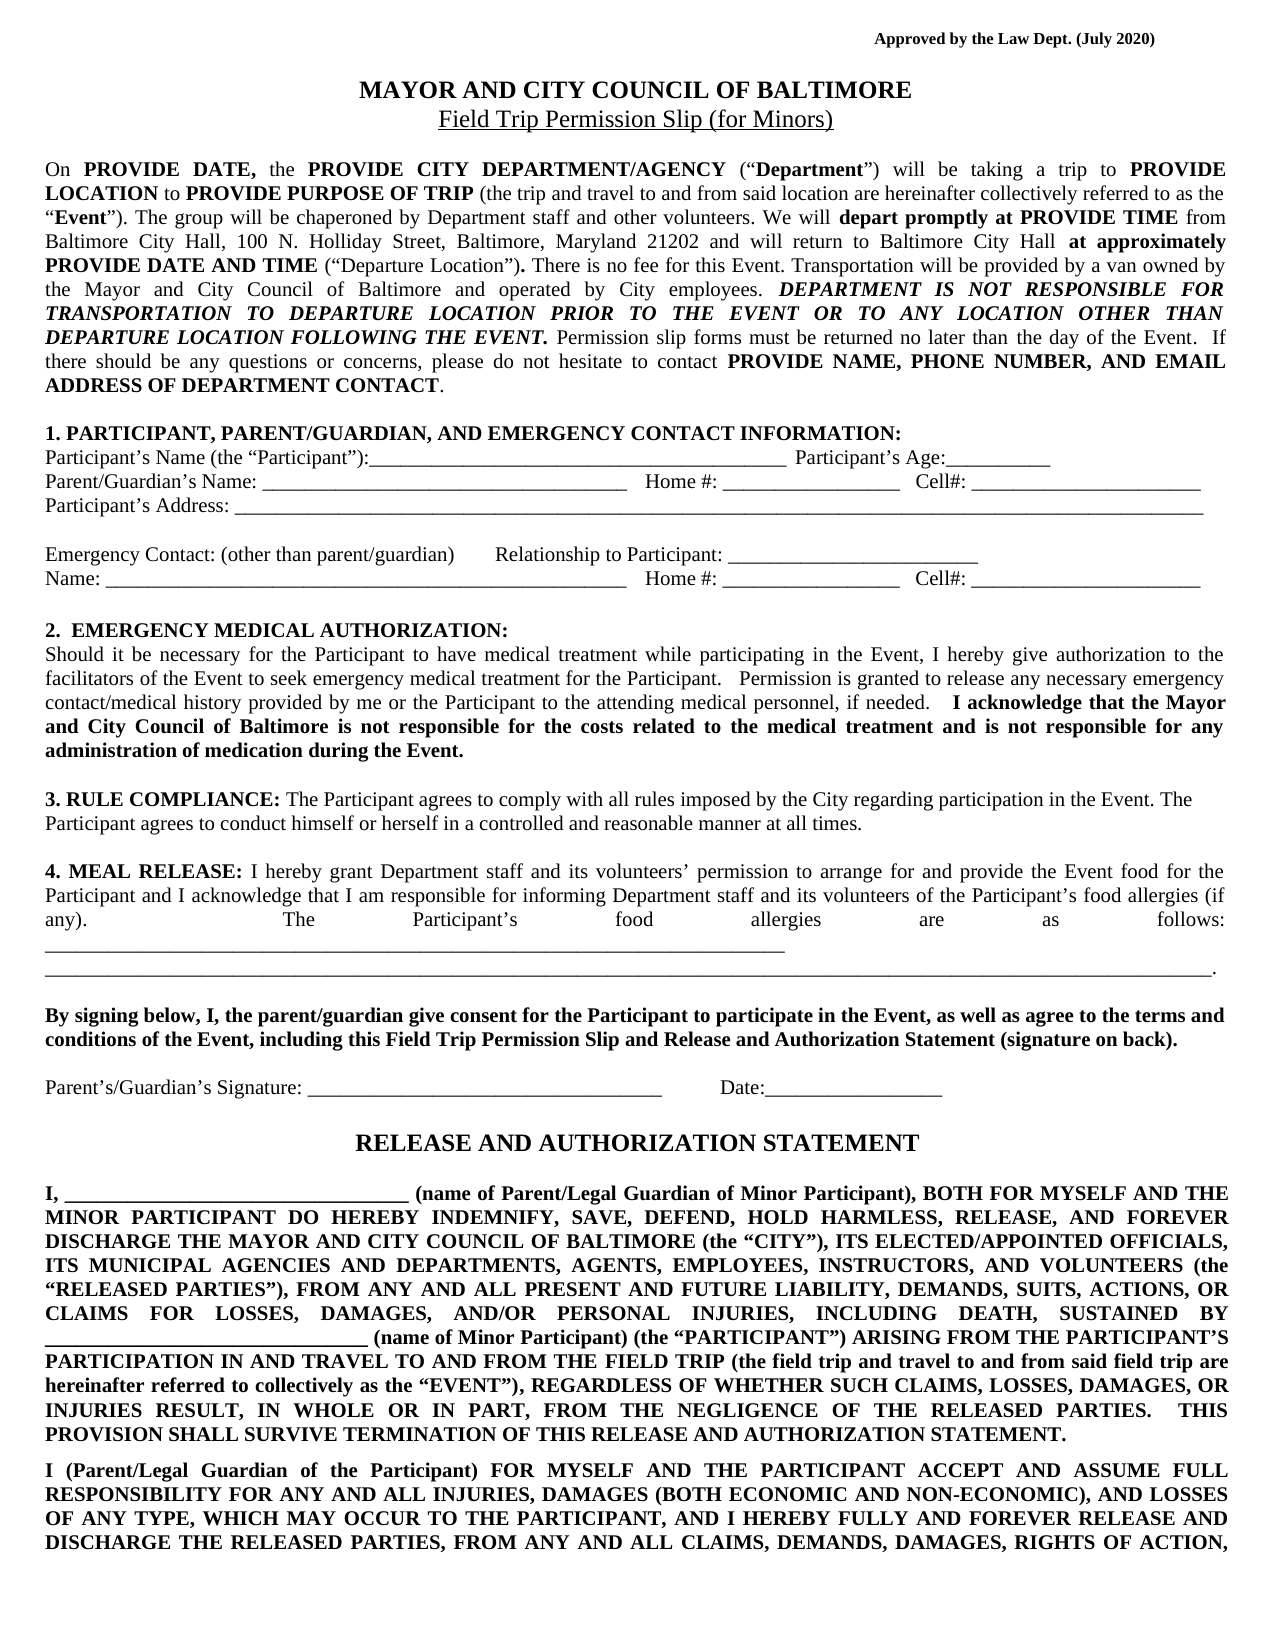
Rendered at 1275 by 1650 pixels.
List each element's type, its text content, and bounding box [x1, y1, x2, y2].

text Participant’s Address: _____________________________________________________________________________________________ [45, 493, 1226, 517]
text By signing below, I, the parent/guardian give consent for the Participant to participate in the Event, as well as agree to the terms and conditions of the Event, including this Field Trip Permission Slip and Release and Authorization Statement (signature on back). [45, 1003, 1226, 1051]
subtitle Parent/Guardian’s Name: ___________________________________ Home #: _________________ Cell#: ______________________ [45, 469, 1226, 493]
text MAYOR AND CITY COUNCIL OF BALTIMORE [45, 75, 1226, 104]
text 2. EMERGENCY MEDICAL AUTHORIZATION: [45, 618, 1226, 642]
subtitle Name: __________________________________________________ Home #: _________________ Cell#: ______________________ [45, 566, 1226, 590]
text 1. PARTICIPANT, PARENT/GUARDIAN, AND EMERGENCY CONTACT INFORMATION: [45, 421, 1226, 445]
text Should it be necessary for the Participant to have medical treatment while participating in the Event, I hereby give authorization to the facilitators of the Event to seek emergency medical treatment for the Participant. Permission is granted to release any necessary emergency contact/medical history provided by me or the Participant to the attending medical personnel, if needed. I acknowledge that the Mayor and City Council of Baltimore is not responsible for the costs related to the medical treatment and is not responsible for any administration of medication during the Event. [45, 642, 1226, 762]
subtitle Participant’s Name (the “Participant”):________________________________________ Participant’s Age:__________ [45, 445, 1226, 469]
text I, _________________________________ (name of Parent/Legal Guardian of Minor Participant), BOTH FOR MYSELF AND THE MINOR PARTICIPANT DO HEREBY INDEMNIFY, SAVE, DEFEND, HOLD HARMLESS, RELEASE, AND FOREVER DISCHARGE THE MAYOR AND CITY COUNCIL OF BALTIMORE (the “CITY”), ITS ELECTED/APPOINTED OFFICIALS, ITS MUNICIPAL AGENCIES AND DEPARTMENTS, AGENTS, EMPLOYEES, INSTRUCTORS, AND VOLUNTEERS (the “RELEASED PARTIES”), FROM ANY AND ALL PRESENT AND FUTURE LIABILITY, DEMANDS, SUITS, ACTIONS, OR CLAIMS FOR LOSSES, DAMAGES, AND/OR PERSONAL INJURIES, INCLUDING DEATH, SUSTAINED BY _______________________________ (name of Minor Participant) (the “PARTICIPANT”) ARISING FROM THE PARTICIPANT’S PARTICIPATION IN AND TRAVEL TO AND FROM THE FIELD TRIP (the field trip and travel to and from said field trip are hereinafter referred to collectively as the “EVENT”), REGARDLESS OF WHETHER SUCH CLAIMS, LOSSES, DAMAGES, OR INJURIES RESULT, IN WHOLE OR IN PART, FROM THE NEGLIGENCE OF THE RELEASED PARTIES. THIS PROVISION SHALL SURVIVE TERMINATION OF THIS RELEASE AND AUTHORIZATION STATEMENT. [45, 1181, 1230, 1446]
text RELEASE AND AUTHORIZATION STATEMENT [120, 1128, 1155, 1157]
text On PROVIDE DATE, the PROVIDE CITY DEPARTMENT/AGENCY (“Department”) will be taking a trip to PROVIDE LOCATION to PROVIDE PURPOSE OF TRIP (the trip and travel to and from said location are hereinafter collectively referred to as the “Event”). The group will be chaperoned by Department staff and other volunteers. We will depart promptly at PROVIDE TIME from Baltimore City Hall, 100 N. Holliday Street, Baltimore, Maryland 21202 and will return to Baltimore City Hall at approximately PROVIDE DATE AND TIME (“Departure Location”). There is no fee for this Event. Transportation will be provided by a van owned by the Mayor and City Council of Baltimore and operated by City employees. DEPARTMENT IS NOT RESPONSIBLE FOR TRANSPORTATION TO DEPARTURE LOCATION PRIOR TO THE EVENT OR TO ANY LOCATION OTHER THAN DEPARTURE LOCATION FOLLOWING THE EVENT. Permission slip forms must be returned no later than the day of the Event. If there should be any questions or concerns, please do not hesitate to contact PROVIDE NAME, PHONE NUMBER, AND EMAIL ADDRESS OF DEPARTMENT CONTACT. [45, 157, 1226, 397]
text Field Trip Permission Slip (for Minors) [45, 104, 1226, 132]
text Emergency Contact: (other than parent/guardian) Relationship to Participant: ________________________ [45, 542, 1226, 566]
text 3. RULE COMPLIANCE: The Participant agrees to comply with all rules imposed by the City regarding participation in the Event. The Participant agrees to conduct himself or herself in a controlled and reasonable manner at all times. [45, 787, 1226, 835]
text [45, 1458, 1230, 1554]
text 4. MEAL RELEASE: I hereby grant Department staff and its volunteers’ permission to arrange for and provide the Event food for the Participant and I acknowledge that I am responsible for informing Department staff and its volunteers of the Participant’s food allergies (if any). The Participant’s food allergies are as follows: _______________________________________________________________________ ________________________________________________________________________________________________________________. [45, 859, 1226, 979]
text Parent’s/Guardian’s Signature: __________________________________ Date:_________________ [45, 1075, 1226, 1099]
